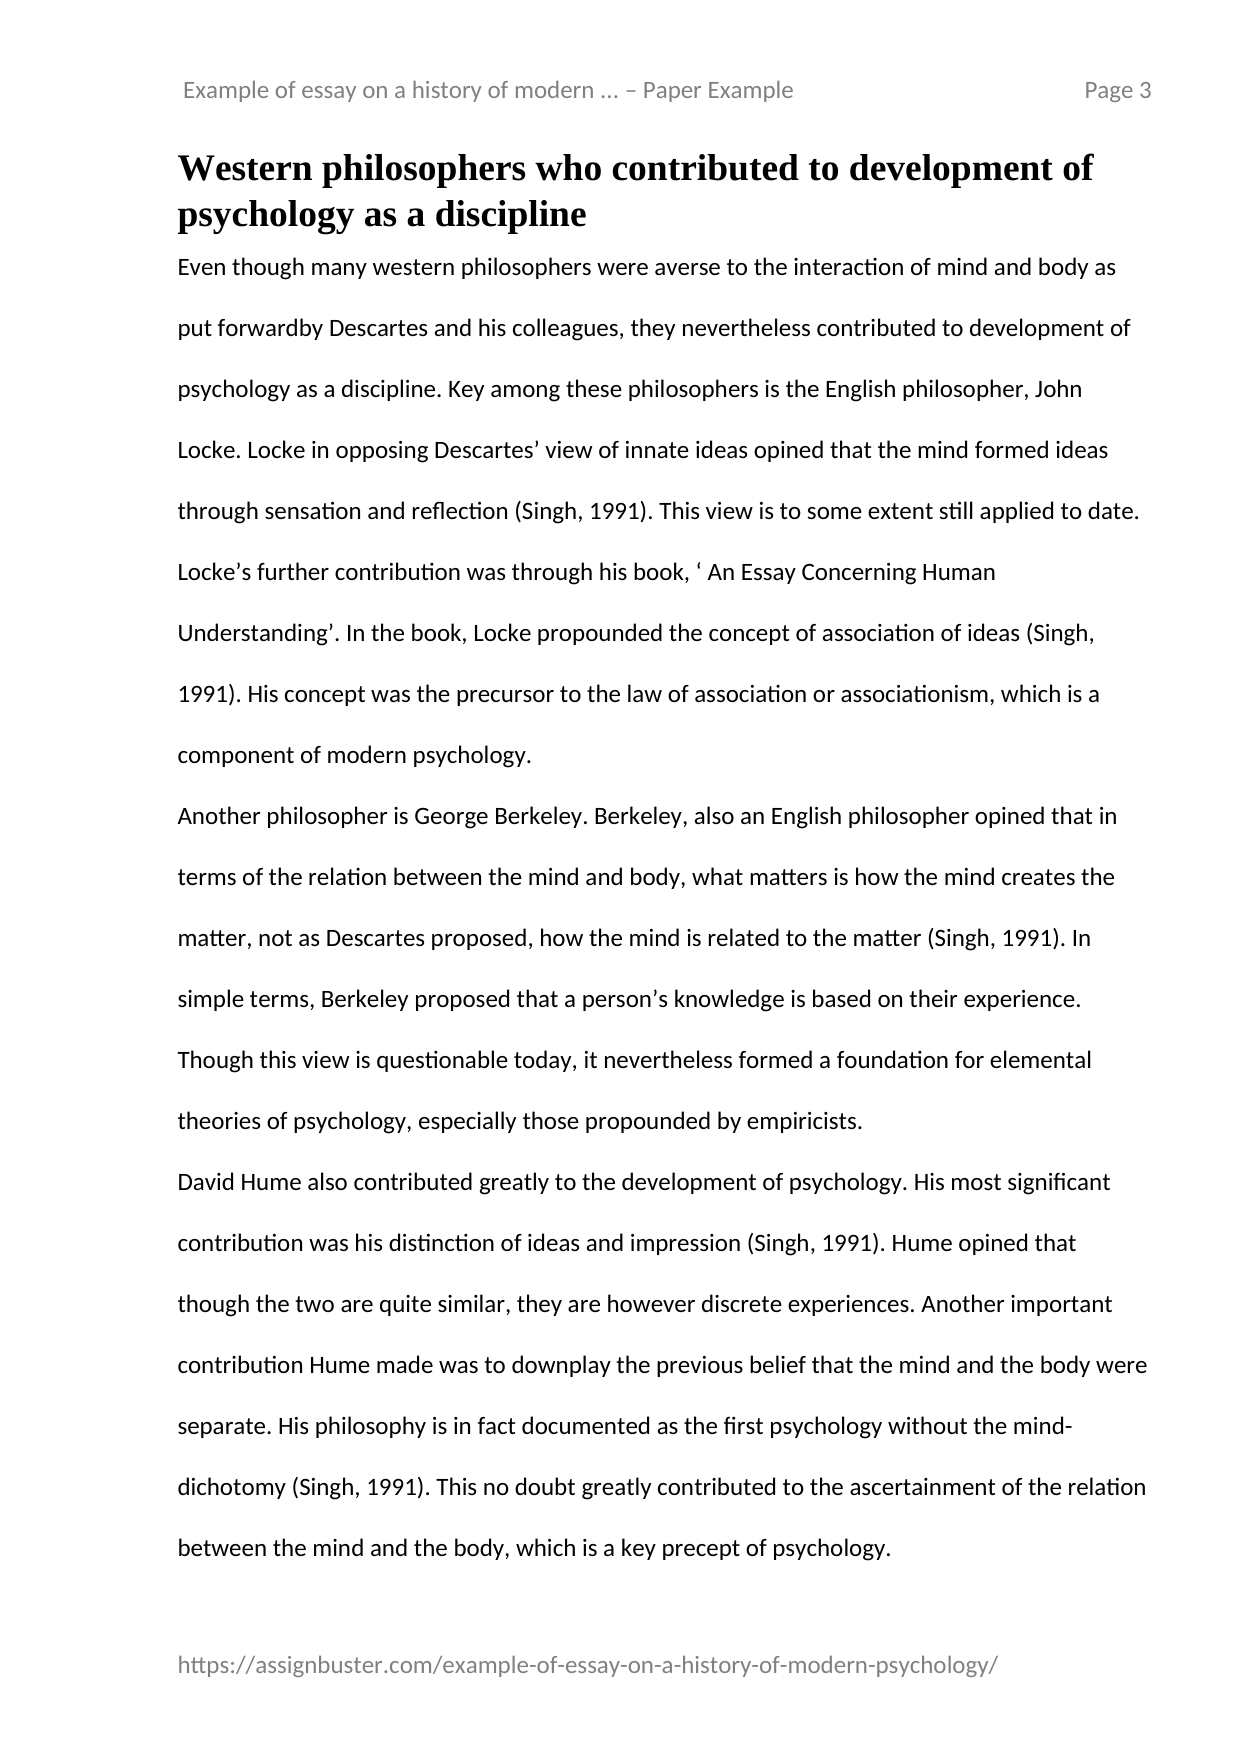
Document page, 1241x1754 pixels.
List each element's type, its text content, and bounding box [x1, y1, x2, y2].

text Even though many western philosophers were averse to the interaction of mind and body as put forwardby Descartes and his colleagues, they nevertheless contributed to development of psychology as a discipline. Key among these philosophers is the English philosopher, John Locke. Locke in opposing Descartes’ view of innate ideas opined that the mind formed ideas through sensation and reflection (Singh, 1991). This view is to some extent still applied to date. Locke’s further contribution was through his book, ‘ An Essay Concerning Human Understanding’. In the book, Locke propounded the concept of association of ideas (Singh, 1991). His concept was the precursor to the law of association or associationism, which is a component of modern psychology. Another philosopher is George Berkeley. Berkeley, also an English philosopher opined that in terms of the relation between the mind and body, what matters is how the mind creates the matter, not as Descartes proposed, how the mind is related to the matter (Singh, 1991). In simple terms, Berkeley proposed that a person’s knowledge is based on their experience. Though this view is questionable today, it nevertheless formed a foundation for elemental theories of psychology, especially those propounded by empiricists. David Hume also contributed greatly to the development of psychology. His most significant contribution was his distinction of ideas and impression (Singh, 1991). Hume opined that though the two are quite similar, they are however discrete experiences. Another important contribution Hume made was to downplay the previous belief that the mind and the body were separate. His philosophy is in fact documented as the first psychology without the mind- dichotomy (Singh, 1991). This no doubt greatly contributed to the ascertainment of the relation between the mind and the body, which is a key precept of psychology. [177, 251, 1152, 1563]
subtitle Western philosophers who contributed to development of psychology as a discipline [177, 145, 1152, 235]
